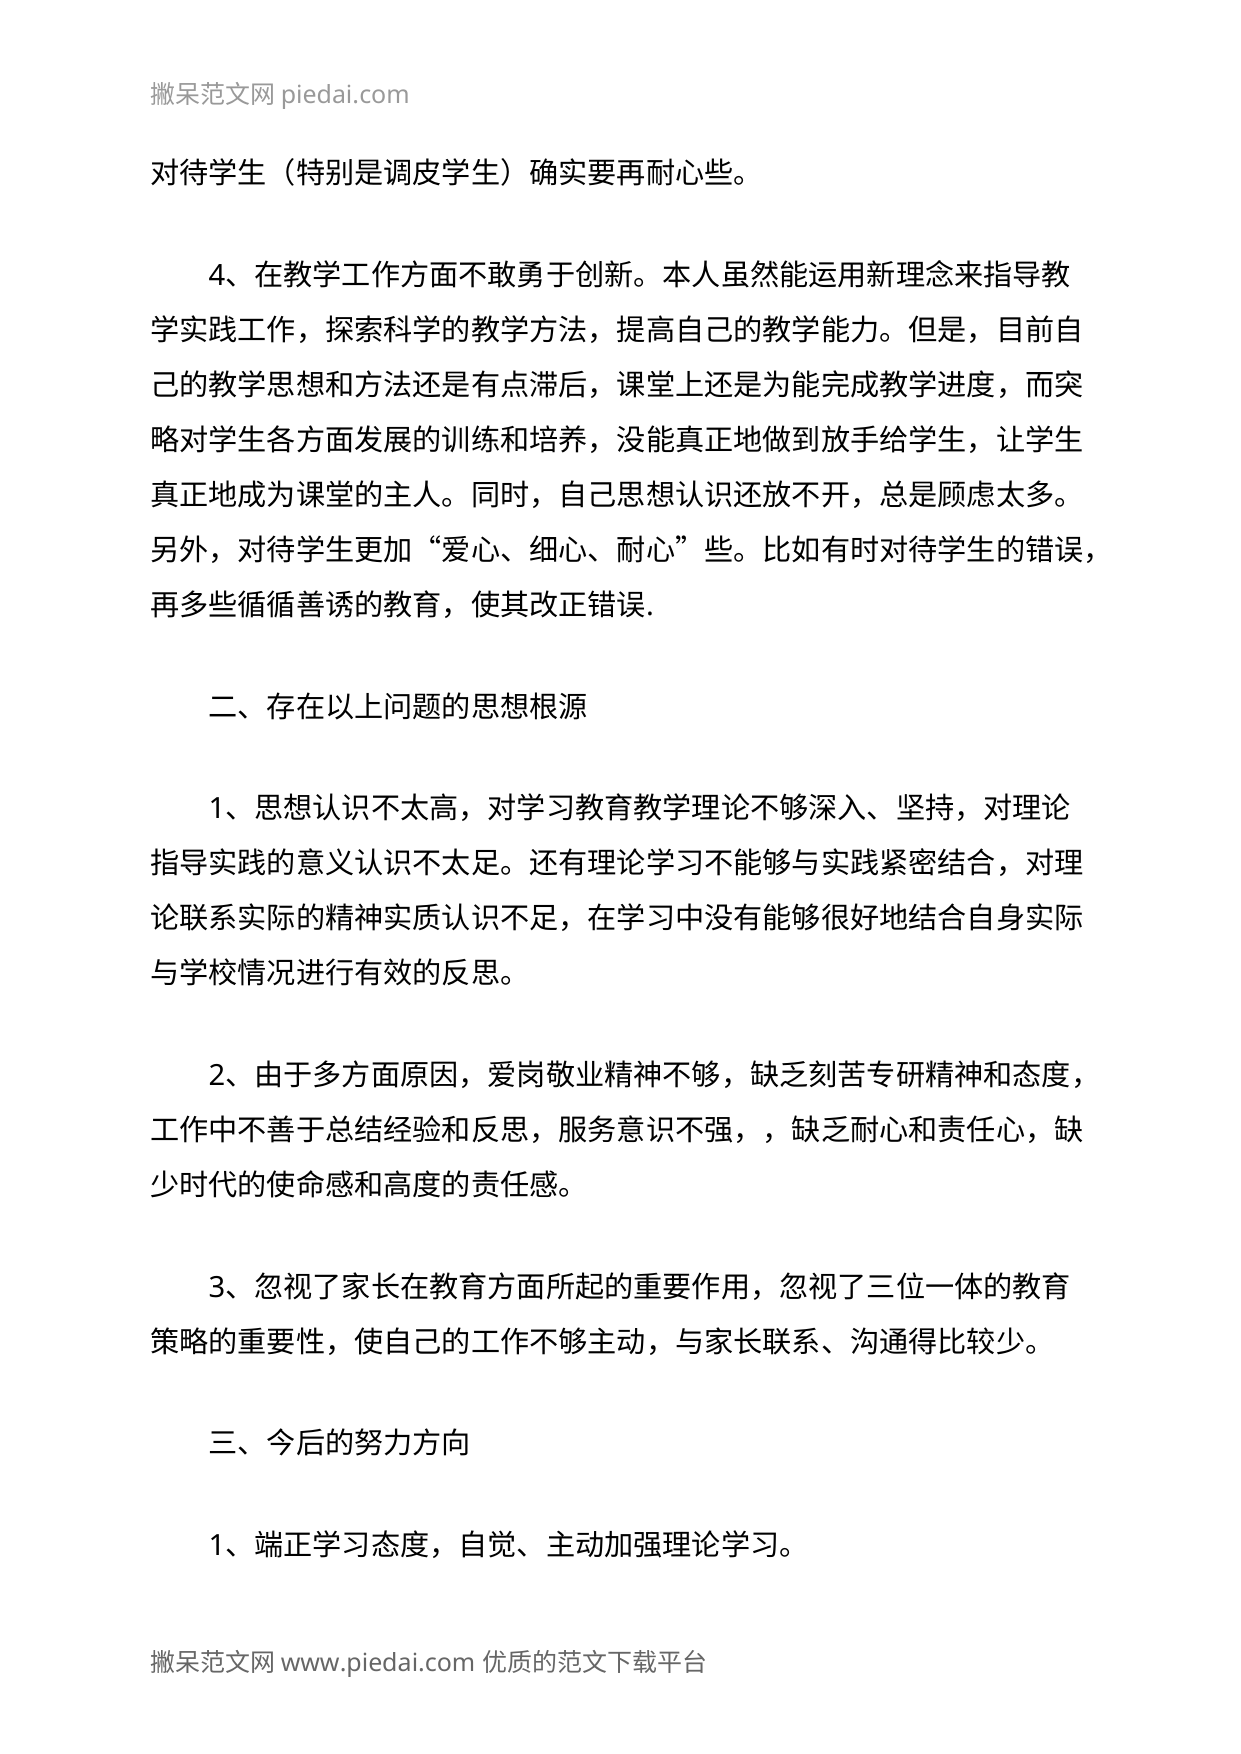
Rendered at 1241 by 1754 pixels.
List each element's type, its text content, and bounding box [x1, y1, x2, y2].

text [150, 150, 1090, 192]
text 1、思想认识不太高，对学习教育教学理论不够深入、坚持，对理论指导实践的意义认识不太足。还有理论学习不能够与实践紧密结合，对理论联系实际的精神实质认识不足，在学习中没有能够很好地结合自身实际与学校情况进行有效的反思。 [150, 785, 1090, 992]
text 4、在教学工作方面不敢勇于创新。本人虽然能运用新理念来指导教学实践工作，探索科学的教学方法，提高自己的教学能力。但是，目前自己的教学思想和方法还是有点滞后，课堂上还是为能完成教学进度，而突略对学生各方面发展的训练和培养，没能真正地做到放手给学生，让学生真正地成为课堂的主人。同时，自己思想认识还放不开，总是顾虑太多。另外，对待学生更加“爱心、细心、耐心”些。比如有时对待学生的错误，再多些循循善诱的教育，使其改正错误. [150, 252, 1090, 624]
text 2、由于多方面原因，爱岗敬业精神不够，缺乏刻苦专研精神和态度，工作中不善于总结经验和反思，服务意识不强，，缺乏耐心和责任心，缺少时代的使命感和高度的责任感。 [150, 1052, 1090, 1204]
text 1、端正学习态度，自觉、主动加强理论学习。 [150, 1522, 1090, 1564]
text 3、忽视了家长在教育方面所起的重要作用，忽视了三位一体的教育策略的重要性，使自己的工作不够主动，与家长联系、沟通得比较少。 [150, 1263, 1090, 1361]
text 二、存在以上问题的思想根源 [150, 683, 1090, 726]
text 三、今后的努力方向 [150, 1420, 1090, 1462]
